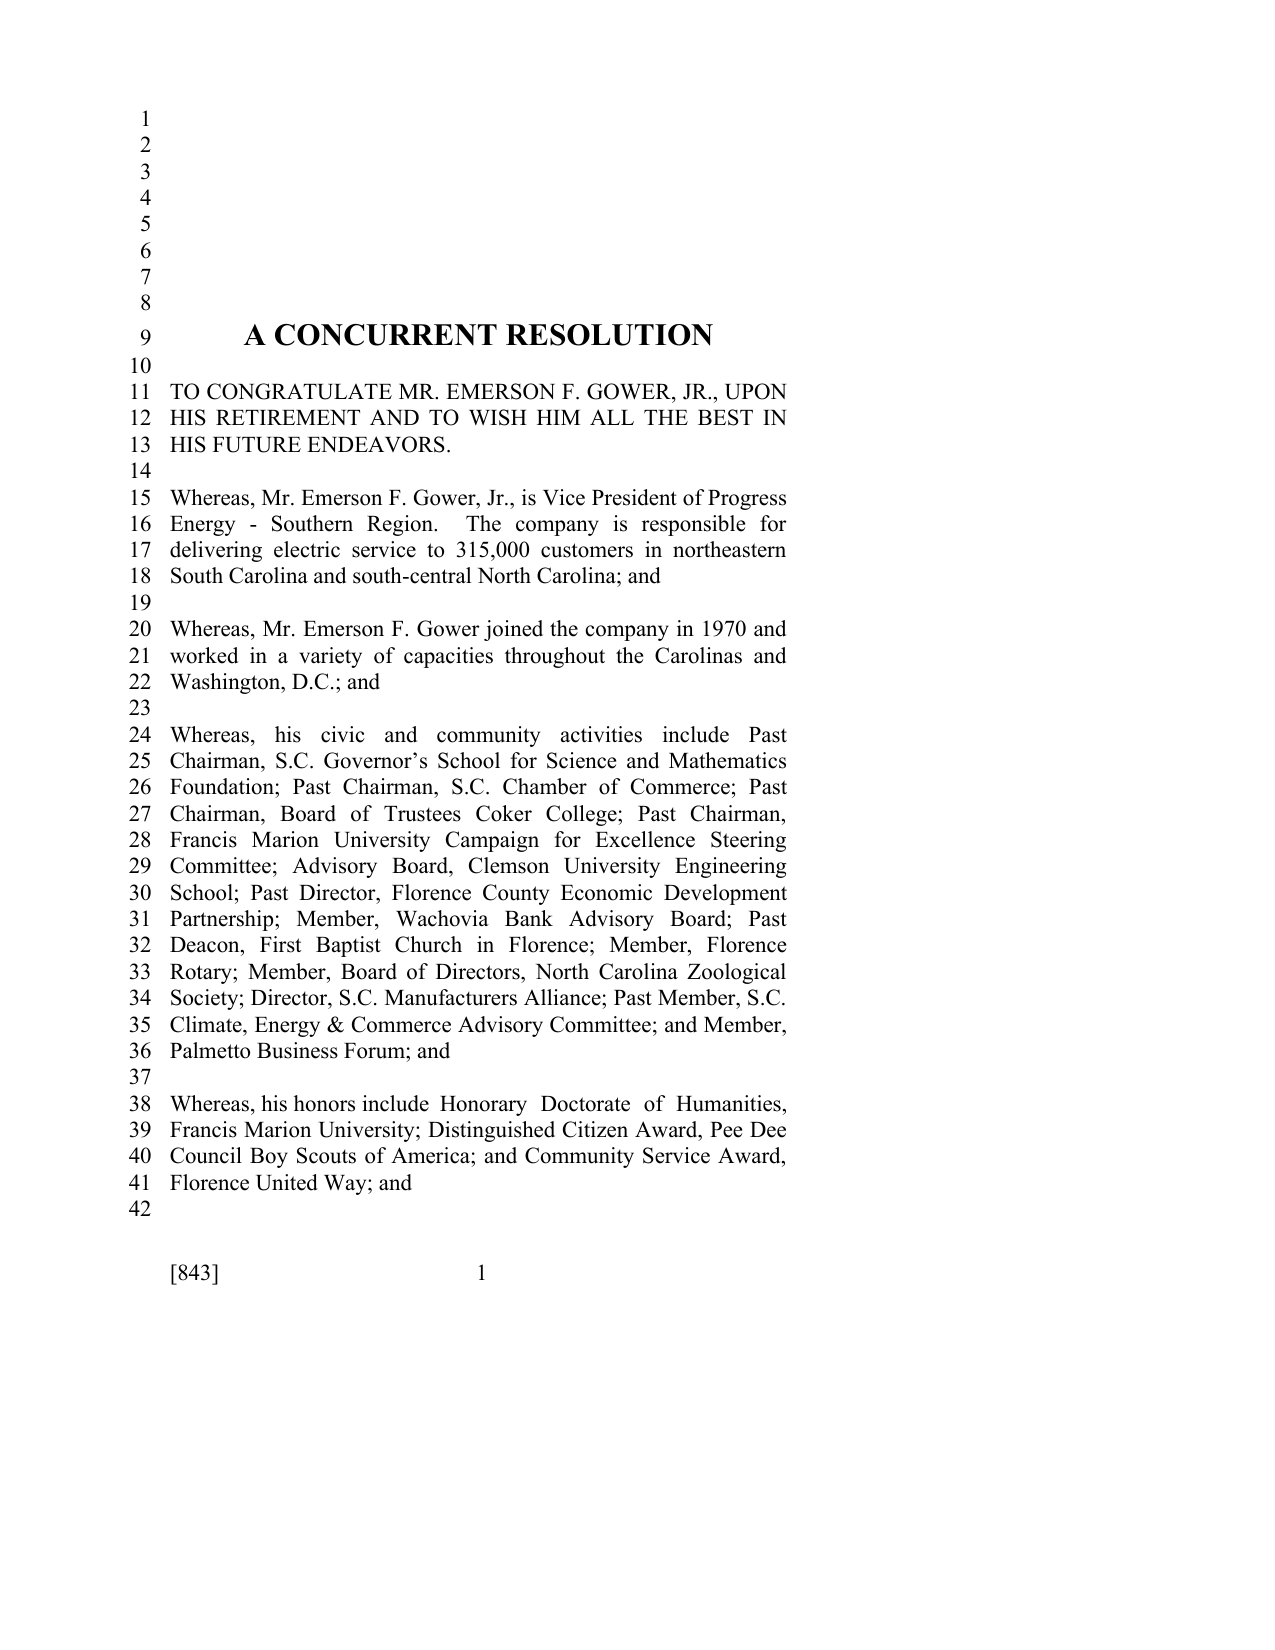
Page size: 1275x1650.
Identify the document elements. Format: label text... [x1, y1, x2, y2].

text Whereas, his honors include Honorary Doctorate of Humanities, Francis Marion University; Distinguished Citizen Award, Pee Dee Council Boy Scouts of America; and Community Service Award, Florence United Way; and [169, 1090, 787, 1195]
text Whereas, Mr. Emerson F. Gower joined the company in 1970 and worked in a variety of capacities throughout the Carolinas and Washington, D.C.; and [169, 615, 787, 694]
text Whereas, his civic and community activities include Past Chairman, S.C. Governor’s School for Science and Mathematics Foundation; Past Chairman, S.C. Chamber of Commerce; Past Chairman, Board of Trustees Coker College; Past Chairman, Francis Marion University Campaign for Excellence Steering Committee; Advisory Board, Clemson University Engineering School; Past Director, Florence County Economic Development Partnership; Member, Wachovia Bank Advisory Board; Past Deacon, First Baptist Church in Florence; Member, Florence Rotary; Member, Board of Directors, North Carolina Zoological Society; Director, S.C. Manufacturers Alliance; Past Member, S.C. Climate, Energy & Commerce Advisory Committee; and Member, Palmetto Business Forum; and [169, 721, 787, 1063]
text TO CONGRATULATE MR. EMERSON F. GOWER, JR., UPON HIS RETIREMENT AND TO WISH HIM ALL THE BEST IN HIS FUTURE ENDEAVORS. [169, 378, 787, 457]
text Whereas, Mr. Emerson F. Gower, Jr., is Vice President of Progress Energy - Southern Region. The company is responsible for delivering electric service to 315,000 customers in northeastern South Carolina and south-central North Carolina; and [169, 483, 787, 589]
text A CONCURRENT RESOLUTION [169, 316, 787, 352]
